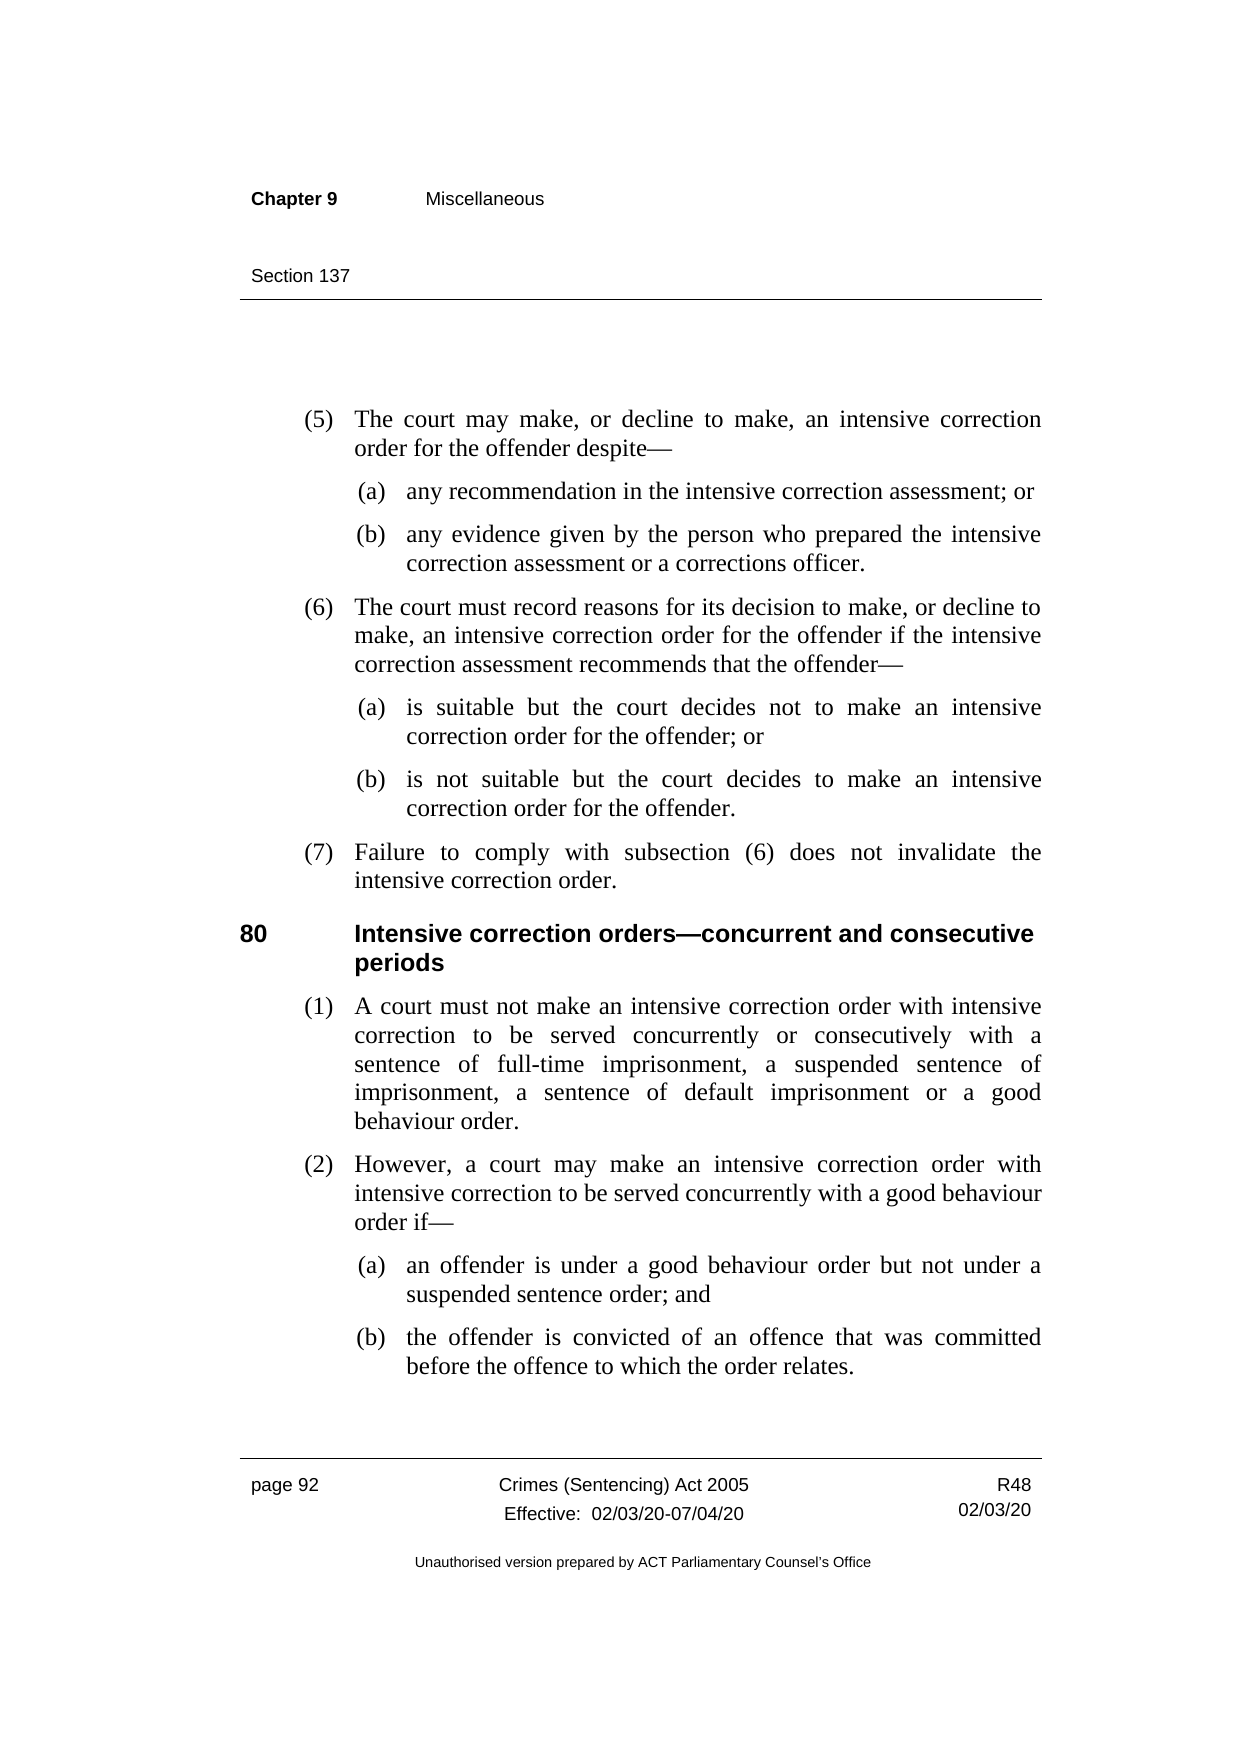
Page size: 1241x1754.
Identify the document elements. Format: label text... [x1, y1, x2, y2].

text (a) an offender is under a good behaviour order but not under a suspended sentence order; and [239, 1250, 1042, 1308]
text (a) any recommendation in the intensive correction assessment; or [239, 476, 1042, 505]
text (b) any evidence given by the person who prepared the intensive correction assessment or a corrections officer. [239, 519, 1042, 577]
text (1) A court must not make an intensive correction order with intensive correction to be served concurrently or consecutively with a sentence of full-time imprisonment, a suspended sentence of imprisonment, a sentence of default imprisonment or a good behaviour order. [239, 991, 1042, 1135]
text (5) The court may make, or decline to make, an intensive correction order for the offender despite— [239, 404, 1042, 462]
text 80 Intensive correction orders—concurrent and consecutive periods [239, 919, 1042, 977]
text (b) the offender is convicted of an offence that was committed before the offence to which the order relates. [239, 1322, 1042, 1380]
text (a) is suitable but the court decides not to make an intensive correction order for the offender; or [239, 692, 1042, 750]
text (b) is not suitable but the court decides to make an intensive correction order for the offender. [239, 764, 1042, 822]
text (7) Failure to comply with subsection (6) does not invalidate the intensive correction order. [239, 837, 1042, 894]
text (6) The court must record reasons for its decision to make, or decline to make, an intensive correction order for the offender if the intensive correction assessment recommends that the offender— [239, 592, 1042, 678]
text (2) However, a court may make an intensive correction order with intensive correction to be served concurrently with a good behaviour order if— [239, 1149, 1042, 1236]
